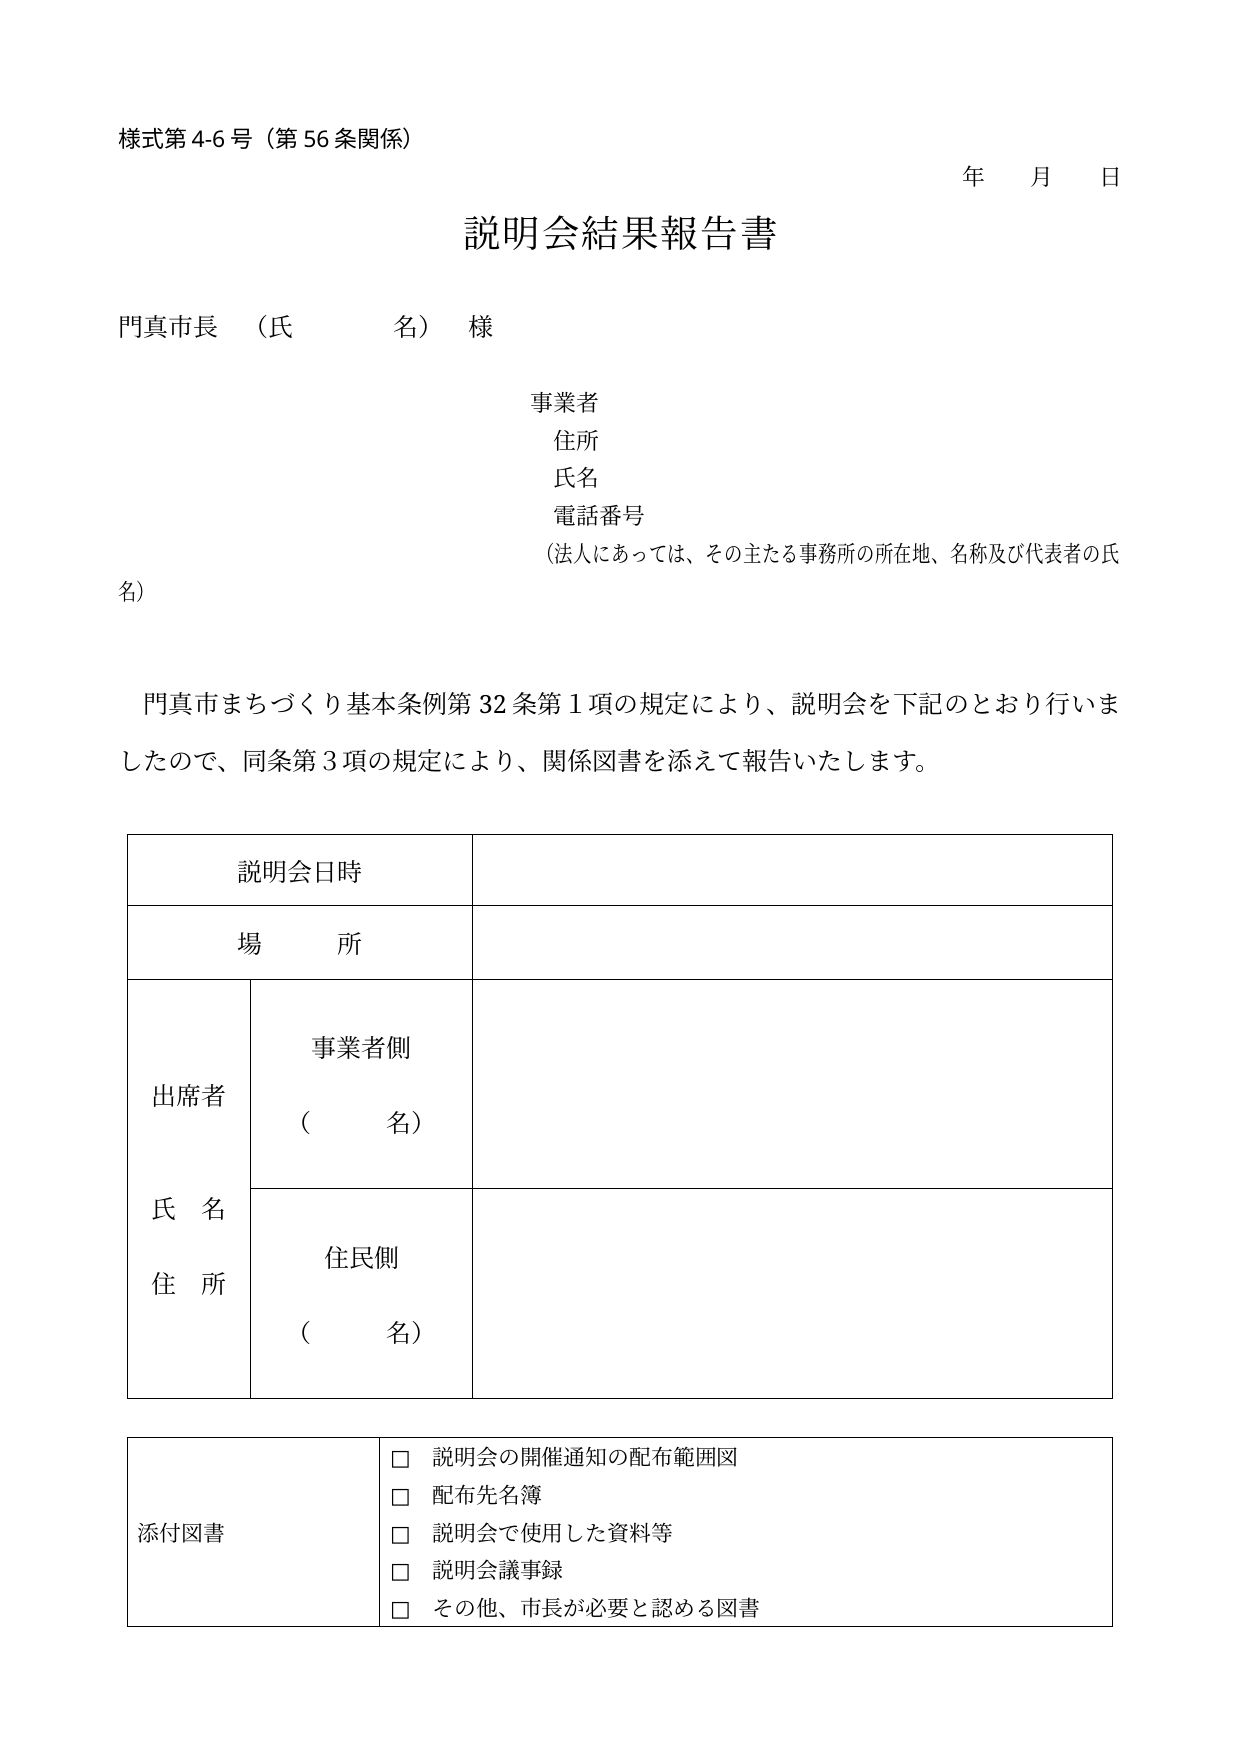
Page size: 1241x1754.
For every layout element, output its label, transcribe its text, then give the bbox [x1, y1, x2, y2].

table_cell [473, 1189, 1112, 1398]
text 門真市長 （氏 名） 様 [118, 307, 1122, 345]
text （法人にあっては、その主たる事務所の所在地、名称及び代表者の氏名） [118, 533, 1122, 609]
table_header [473, 835, 1112, 905]
table_cell [473, 980, 1112, 1188]
table_cell 事業者側 （ 名） [251, 980, 472, 1188]
table_cell 出席者 氏 名 住 所 [128, 980, 250, 1398]
table_cell 住民側 （ 名） [251, 1189, 472, 1398]
text 電話番号 [118, 496, 1122, 533]
text 様式第4-6号（第56条関係） [118, 119, 1122, 156]
text 説明会結果報告書 [118, 194, 1122, 269]
table_header □ 説明会の開催通知の配布範囲図 □ 配布先名簿 □ 説明会で使用した資料等 □ 説明会議事録 □ その他、市長が必要と認める図書 [380, 1438, 1112, 1626]
table_header 添付図書 [128, 1438, 379, 1626]
text 年 月 日 [118, 156, 1122, 194]
text 門真市まちづくり基本条例第32条第１項の規定により、説明会を下記のとおり行いましたので、同条第３項の規定により、関係図書を添えて報告いたします。 [118, 684, 1122, 778]
table_cell [473, 906, 1112, 979]
table_header 説明会日時 [128, 835, 472, 905]
text 住所 [118, 420, 1122, 458]
text 事業者 [118, 383, 1122, 420]
text 氏名 [118, 458, 1122, 496]
table_cell 場 所 [128, 906, 472, 979]
